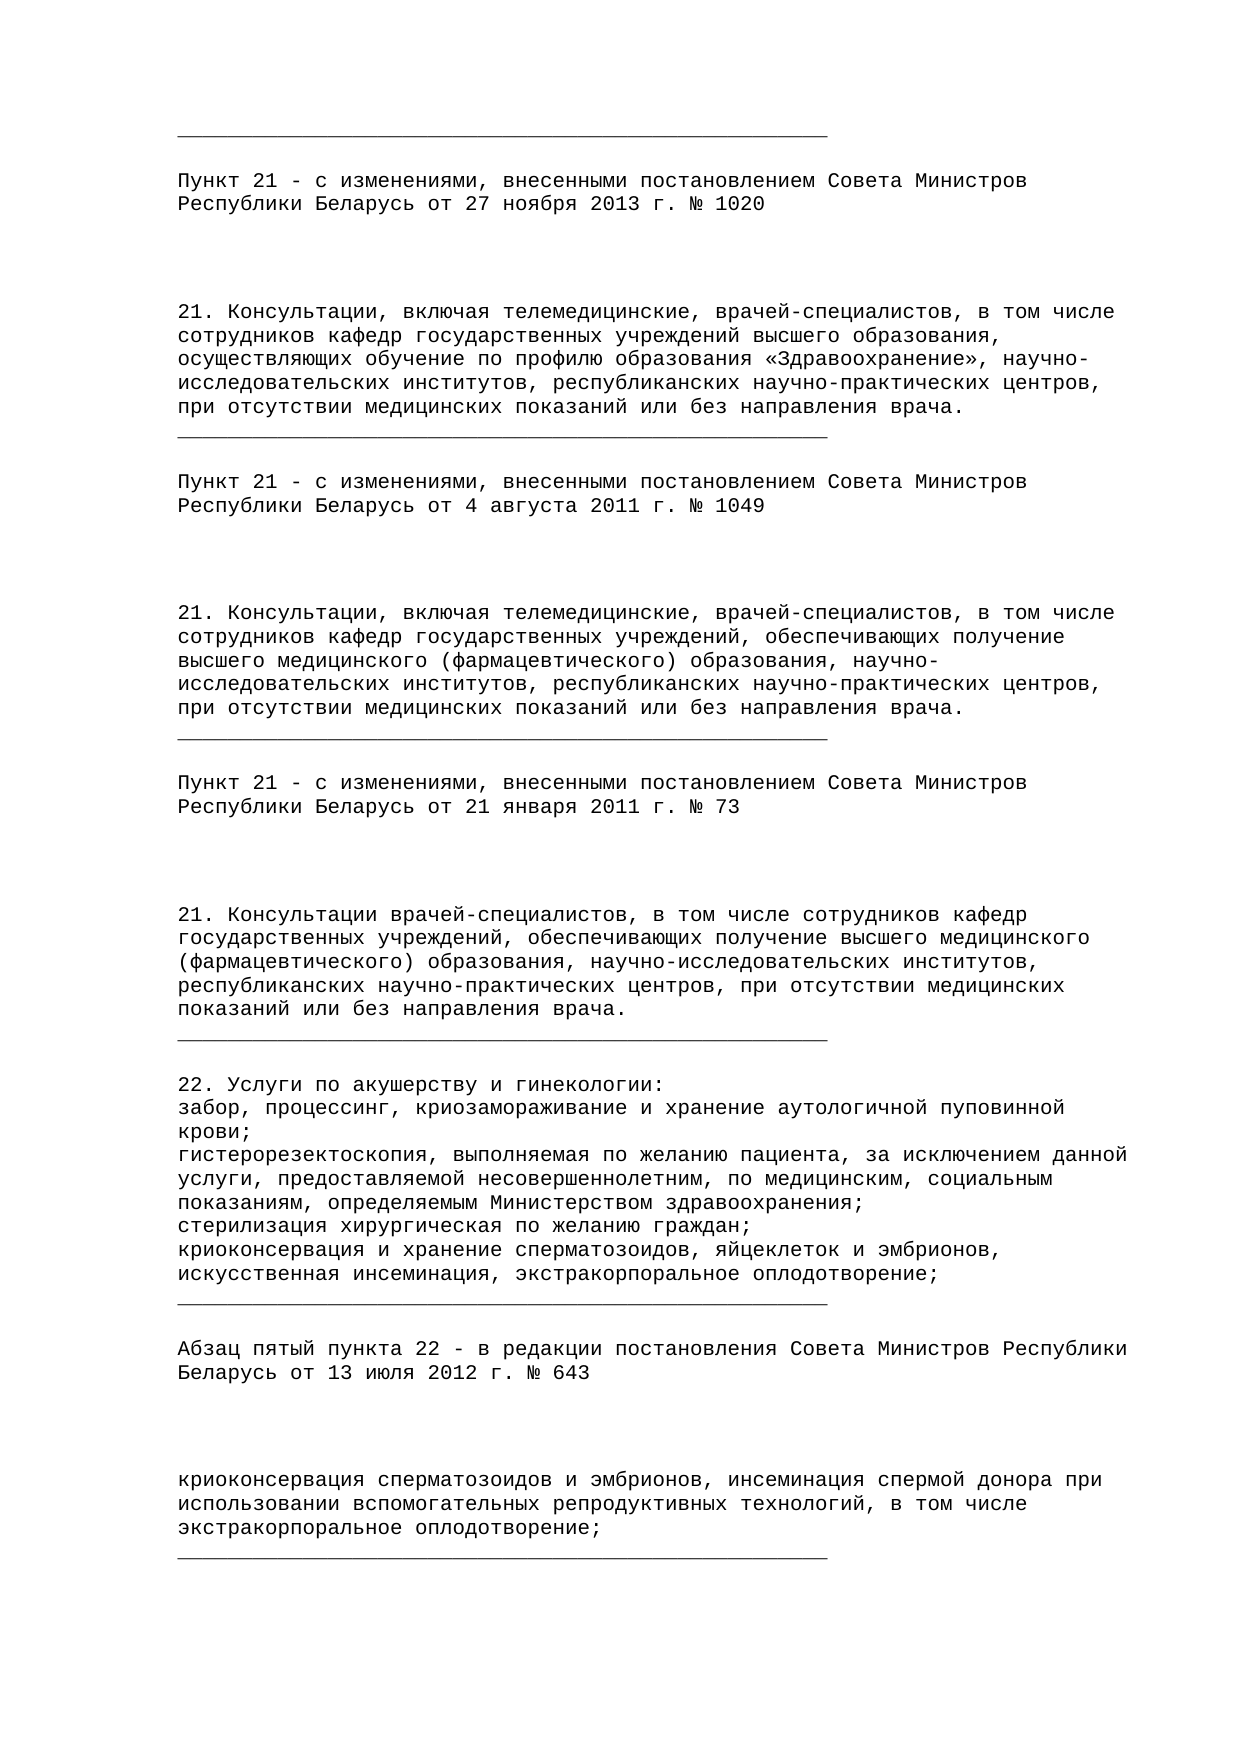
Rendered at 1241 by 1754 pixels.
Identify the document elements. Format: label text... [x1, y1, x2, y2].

text криоконсервация и хранение сперматозоидов, яйцеклеток и эмбрионов, искусственная инсеминация, экстракорпоральное оплодотворение; [177, 1239, 1152, 1286]
text криоконсервация сперматозоидов и эмбрионов, инсеминация спермой донора при использовании вспомогательных репродуктивных технологий, в том числе экстракорпоральное оплодотворение; [177, 1469, 1152, 1540]
text ____________________________________________________ [177, 721, 1152, 744]
text Абзац пятый пункта 22 - в редакции постановления Совета Министров Республики Беларусь от 13 июля 2012 г. № 643 [177, 1338, 1152, 1385]
text ____________________________________________________ [177, 419, 1152, 443]
text гистерорезектоскопия, выполняемая по желанию пациента, за исключением данной услуги, предоставляемой несовершеннолетним, по медицинским, социальным показаниям, определяемым Министерством здравоохранения; [177, 1144, 1152, 1215]
text ____________________________________________________ [177, 1286, 1152, 1310]
text забор, процессинг, криозамораживание и хранение аутологичной пуповинной крови; [177, 1097, 1152, 1144]
text ____________________________________________________ [177, 1022, 1152, 1046]
text 21. Консультации, включая телемедицинские, врачей-специалистов, в том числе сотрудников кафедр государственных учреждений высшего образования, осуществляющих обучение по профилю образования «Здравоохранение», научно-исследовательских институтов, республиканских научно-практических центров, при отсутствии медицинских показаний или без направления врача. [177, 301, 1152, 419]
text Пункт 21 - с изменениями, внесенными постановлением Совета Министров Республики Беларусь от 27 ноября 2013 г. № 1020 [177, 170, 1152, 217]
text стерилизация хирургическая по желанию граждан; [177, 1215, 1152, 1239]
text 21. Консультации врачей-специалистов, в том числе сотрудников кафедр государственных учреждений, обеспечивающих получение высшего медицинского (фармацевтического) образования, научно-исследовательских институтов, республиканских научно-практических центров, при отсутствии медицинских показаний или без направления врача. [177, 904, 1152, 1022]
text Пункт 21 - с изменениями, внесенными постановлением Совета Министров Республики Беларусь от 21 января 2011 г. № 73 [177, 772, 1152, 819]
text Пункт 21 - с изменениями, внесенными постановлением Совета Министров Республики Беларусь от 4 августа 2011 г. № 1049 [177, 471, 1152, 518]
text ____________________________________________________ [177, 1540, 1152, 1564]
text ____________________________________________________ [177, 118, 1152, 142]
text 22. Услуги по акушерству и гинекологии: [177, 1073, 1152, 1097]
text 21. Консультации, включая телемедицинские, врачей-специалистов, в том числе сотрудников кафедр государственных учреждений, обеспечивающих получение высшего медицинского (фармацевтического) образования, научно-исследовательских институтов, республиканских научно-практических центров, при отсутствии медицинских показаний или без направления врача. [177, 602, 1152, 721]
